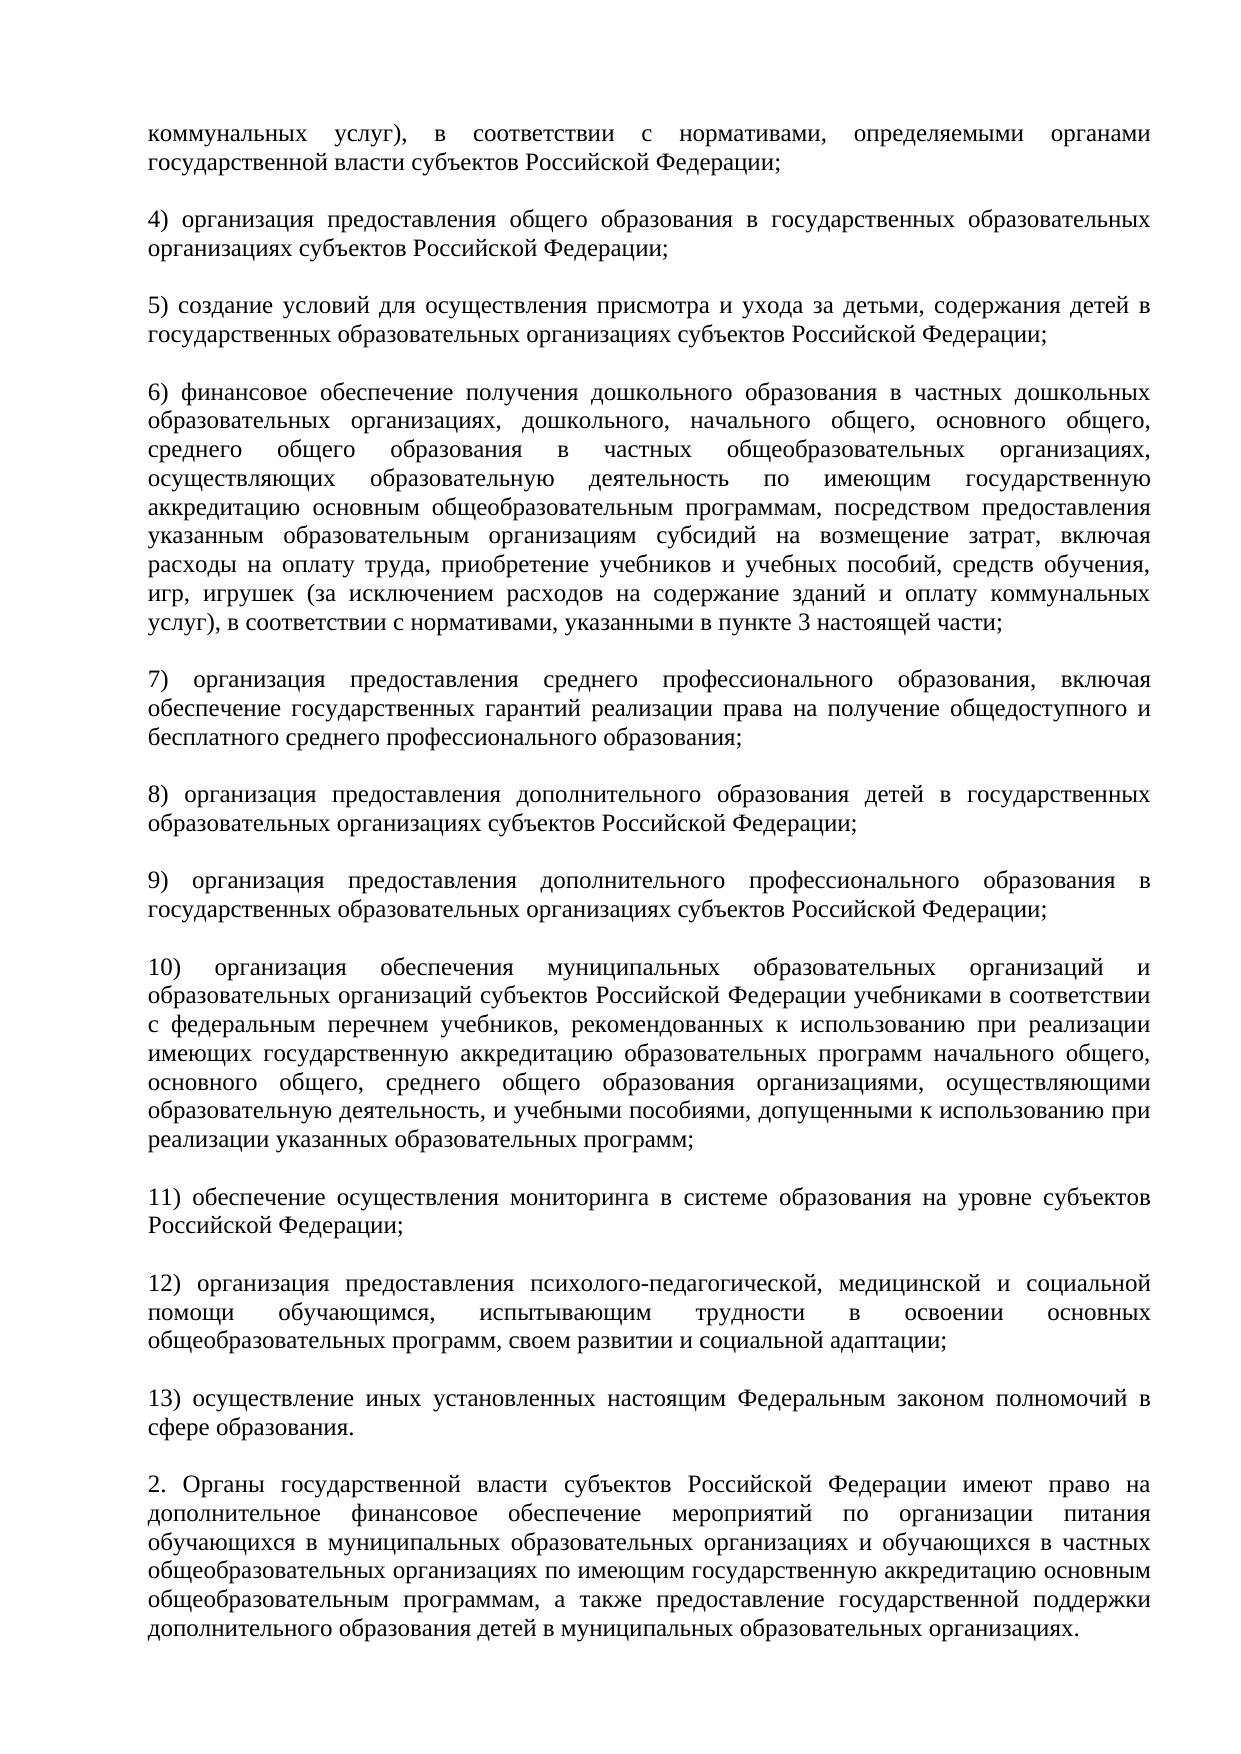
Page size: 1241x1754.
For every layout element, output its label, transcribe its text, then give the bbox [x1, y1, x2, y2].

text 7) организация предоставления среднего профессионального образования, включая обеспечение государственных гарантий реализации права на получение общедоступного и бесплатного среднего профессионального образования; [148, 664, 1152, 751]
text 2. Органы государственной власти субъектов Российской Федерации имеют право на дополнительное финансовое обеспечение мероприятий по организации питания обучающихся в муниципальных образовательных организациях и обучающихся в частных общеобразовательных организациях по имеющим государственную аккредитацию основным общеобразовательным программам, а также предоставление государственной поддержки дополнительного образования детей в муниципальных образовательных организациях. [148, 1469, 1152, 1642]
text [148, 118, 1152, 176]
text 10) организация обеспечения муниципальных образовательных организаций и образовательных организаций субъектов Российской Федерации учебниками в соответствии с федеральным перечнем учебников, рекомендованных к использованию при реализации имеющих государственную аккредитацию образовательных программ начального общего, основного общего, среднего общего образования организациями, осуществляющими образовательную деятельность, и учебными пособиями, допущенными к использованию при реализации указанных образовательных программ; [148, 952, 1152, 1153]
text 11) обеспечение осуществления мониторинга в системе образования на уровне субъектов Российской Федерации; [148, 1182, 1152, 1239]
text 6) финансовое обеспечение получения дошкольного образования в частных дошкольных образовательных организациях, дошкольного, начального общего, основного общего, среднего общего образования в частных общеобразовательных организациях, осуществляющих образовательную деятельность по имеющим государственную аккредитацию основным общеобразовательным программам, посредством предоставления указанным образовательным организациям субсидий на возмещение затрат, включая расходы на оплату труда, приобретение учебников и учебных пособий, средств обучения, игр, игрушек (за исключением расходов на содержание зданий и оплату коммунальных услуг), в соответствии с нормативами, указанными в пункте 3 настоящей части; [148, 377, 1152, 636]
text 5) создание условий для осуществления присмотра и ухода за детьми, содержания детей в государственных образовательных организациях субъектов Российской Федерации; [148, 291, 1152, 348]
text 8) организация предоставления дополнительного образования детей в государственных образовательных организациях субъектов Российской Федерации; [148, 779, 1152, 837]
text 13) осуществление иных установленных настоящим Федеральным законом полномочий в сфере образования. [148, 1383, 1152, 1441]
text 12) организация предоставления психолого-педагогической, медицинской и социальной помощи обучающимся, испытывающим трудности в освоении основных общеобразовательных программ, своем развитии и социальной адаптации; [148, 1268, 1152, 1354]
text 9) организация предоставления дополнительного профессионального образования в государственных образовательных организациях субъектов Российской Федерации; [148, 866, 1152, 923]
text 4) организация предоставления общего образования в государственных образовательных организациях субъектов Российской Федерации; [148, 204, 1152, 262]
